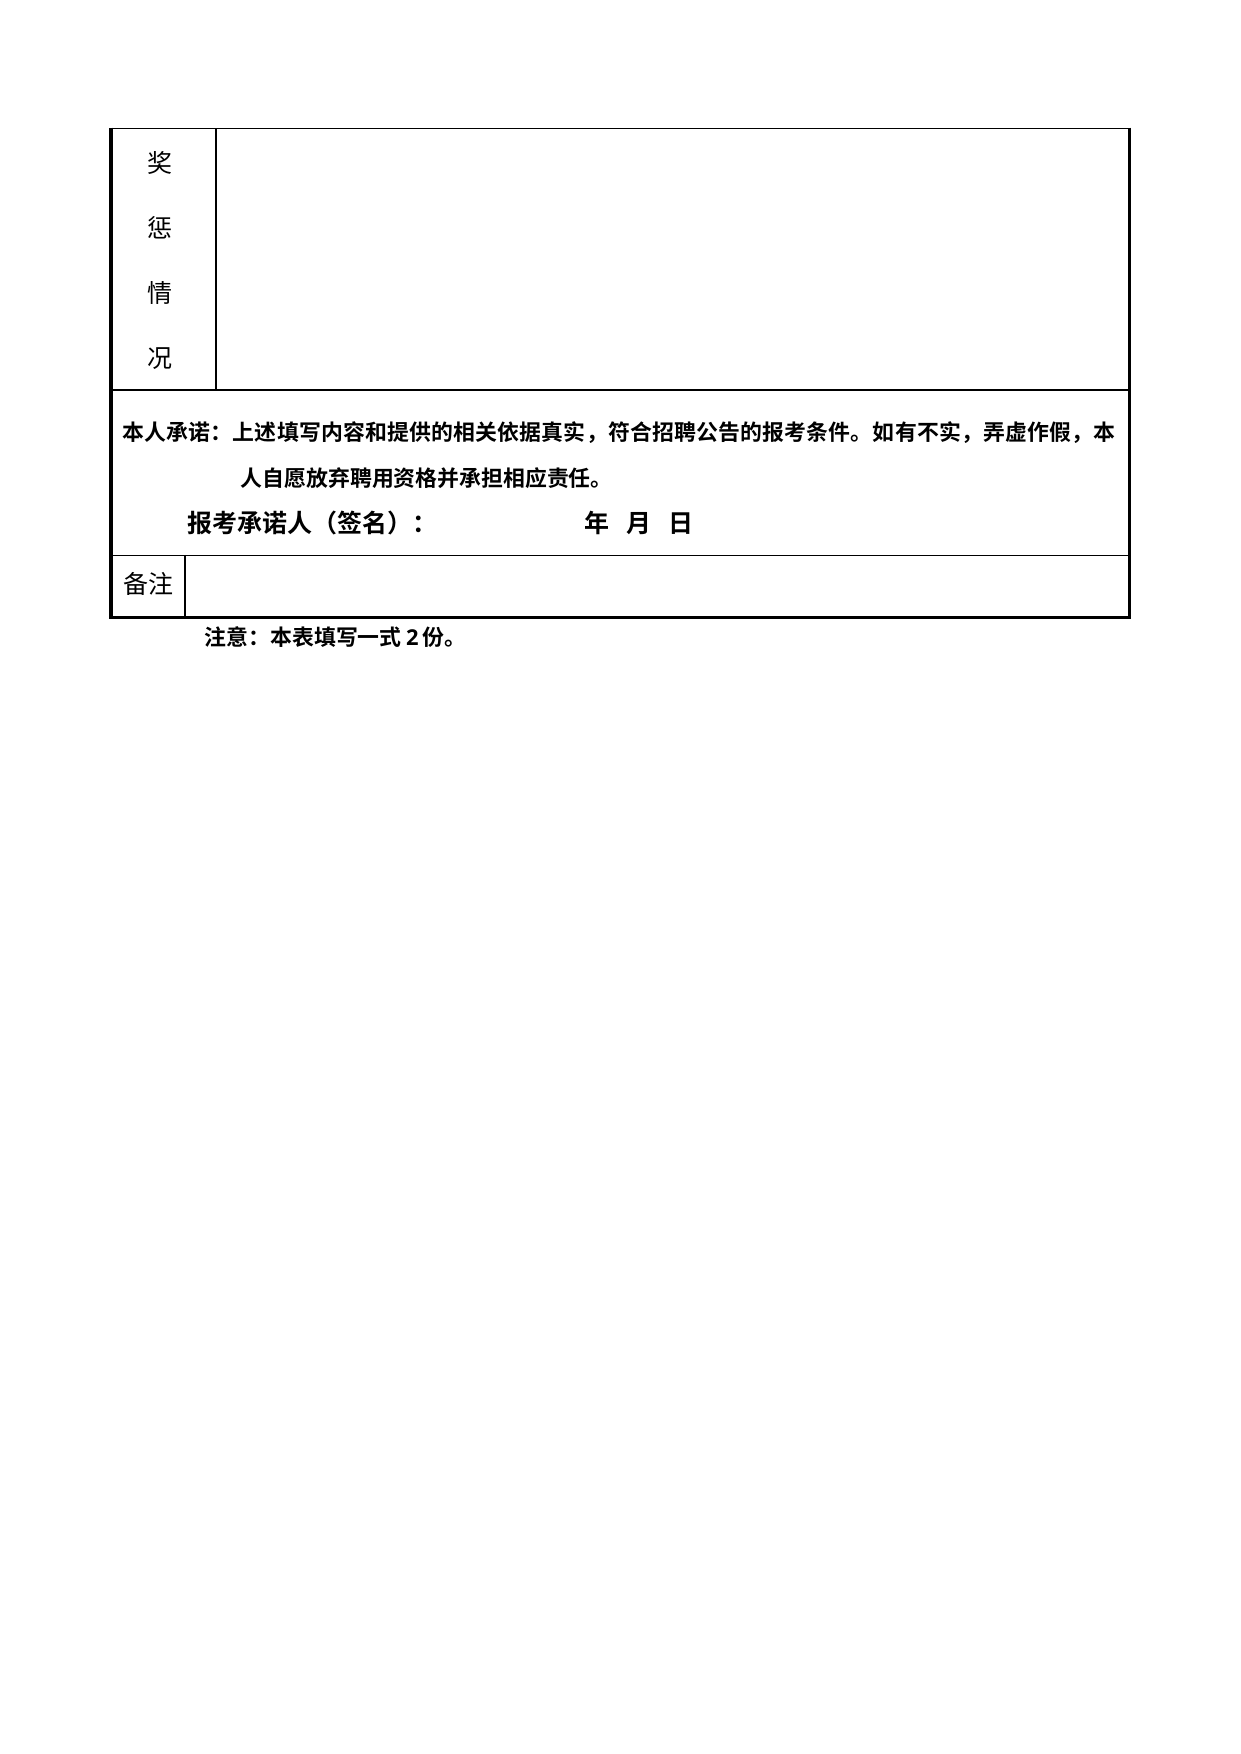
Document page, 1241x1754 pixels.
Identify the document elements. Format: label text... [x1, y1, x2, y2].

table_cell [186, 556, 1128, 616]
table_cell 备注 [113, 556, 184, 616]
text 注意：本表填写一式2份。 [187, 619, 1053, 652]
table_cell [217, 129, 1128, 389]
table_cell 本人承诺：上述填写内容和提供的相关依据真实，符合招聘公告的报考条件。如有不实，弄虚作假，本人自愿放弃聘用资格并承担相应责任。 报考承诺人（签名）： 年 月 日 [113, 391, 1128, 555]
table_cell 奖 惩 情 况 [113, 129, 215, 389]
